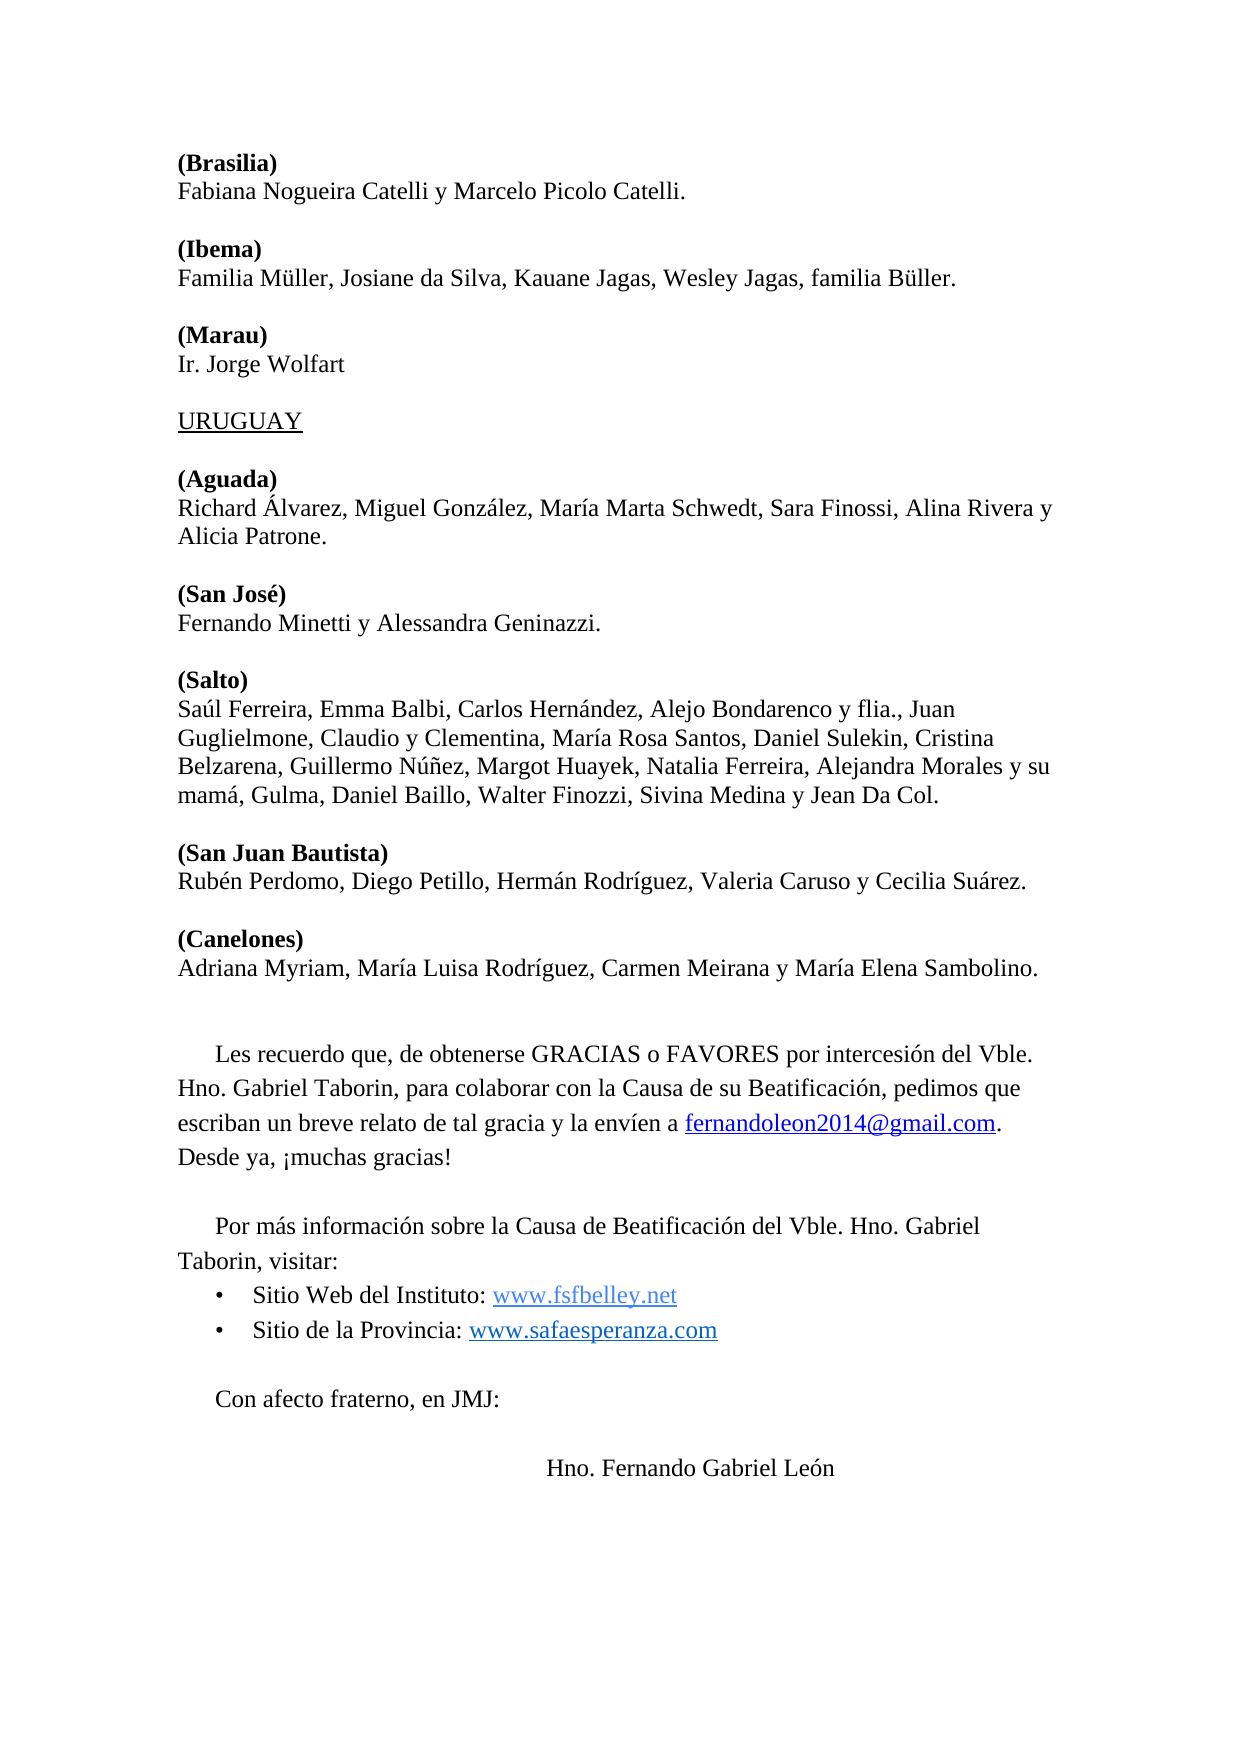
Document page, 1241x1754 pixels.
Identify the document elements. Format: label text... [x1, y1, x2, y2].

text Familia Müller, Josiane da Silva, Kauane Jagas, Wesley Jagas, familia Büller. [177, 263, 1063, 291]
text Ir. Jorge Wolfart [177, 349, 1063, 378]
text (Ibema) [177, 234, 1063, 263]
text (San José) [177, 579, 1063, 608]
text (San Juan Bautista) [177, 838, 1063, 866]
text (Aguada) [177, 464, 1063, 493]
text Adriana Myriam, María Luisa Rodríguez, Carmen Meirana y María Elena Sambolino. [177, 953, 1063, 981]
text Fernando Minetti y Alessandra Geninazzi. [177, 608, 1063, 636]
text Richard Álvarez, Miguel González, María Marta Schwedt, Sara Finossi, Alina Rivera y Alicia Patrone. [177, 493, 1063, 550]
text URUGUAY [177, 406, 1063, 435]
text (Marau) [177, 320, 1063, 349]
text Les recuerdo que, de obtenerse GRACIAS o FAVORES por intercesión del Vble. Hno. Gabriel Taborin, para colaborar con la Causa de su Beatificación, pedimos que escriban un breve relato de tal gracia y la envíen a fernandoleon2014@gmail.com. Desde ya, ¡muchas gracias! [177, 1039, 1063, 1171]
list Sitio de la Provincia: www.safaesperanza.com [215, 1315, 1063, 1343]
text (Brasilia) [177, 148, 1063, 176]
text Rubén Perdomo, Diego Petillo, Hermán Rodríguez, Valeria Caruso y Cecilia Suárez. [177, 866, 1063, 895]
list Sitio Web del Instituto: www.fsfbelley.net [215, 1280, 1063, 1309]
text Por más información sobre la Causa de Beatificación del Vble. Hno. Gabriel Taborin, visitar: [177, 1211, 1063, 1274]
text Hno. Fernando Gabriel León [472, 1453, 1063, 1481]
text Fabiana Nogueira Catelli y Marcelo Picolo Catelli. [177, 176, 1063, 205]
text Con afecto fraterno, en JMJ: [177, 1384, 1063, 1412]
text Saúl Ferreira, Emma Balbi, Carlos Hernández, Alejo Bondarenco y flia., Juan Guglielmone, Claudio y Clementina, María Rosa Santos, Daniel Sulekin, Cristina Belzarena, Guillermo Núñez, Margot Huayek, Natalia Ferreira, Alejandra Morales y su mamá, Gulma, Daniel Baillo, Walter Finozzi, Sivina Medina y Jean Da Col. [177, 694, 1063, 809]
text (Canelones) [177, 924, 1063, 953]
text (Salto) [177, 665, 1063, 694]
